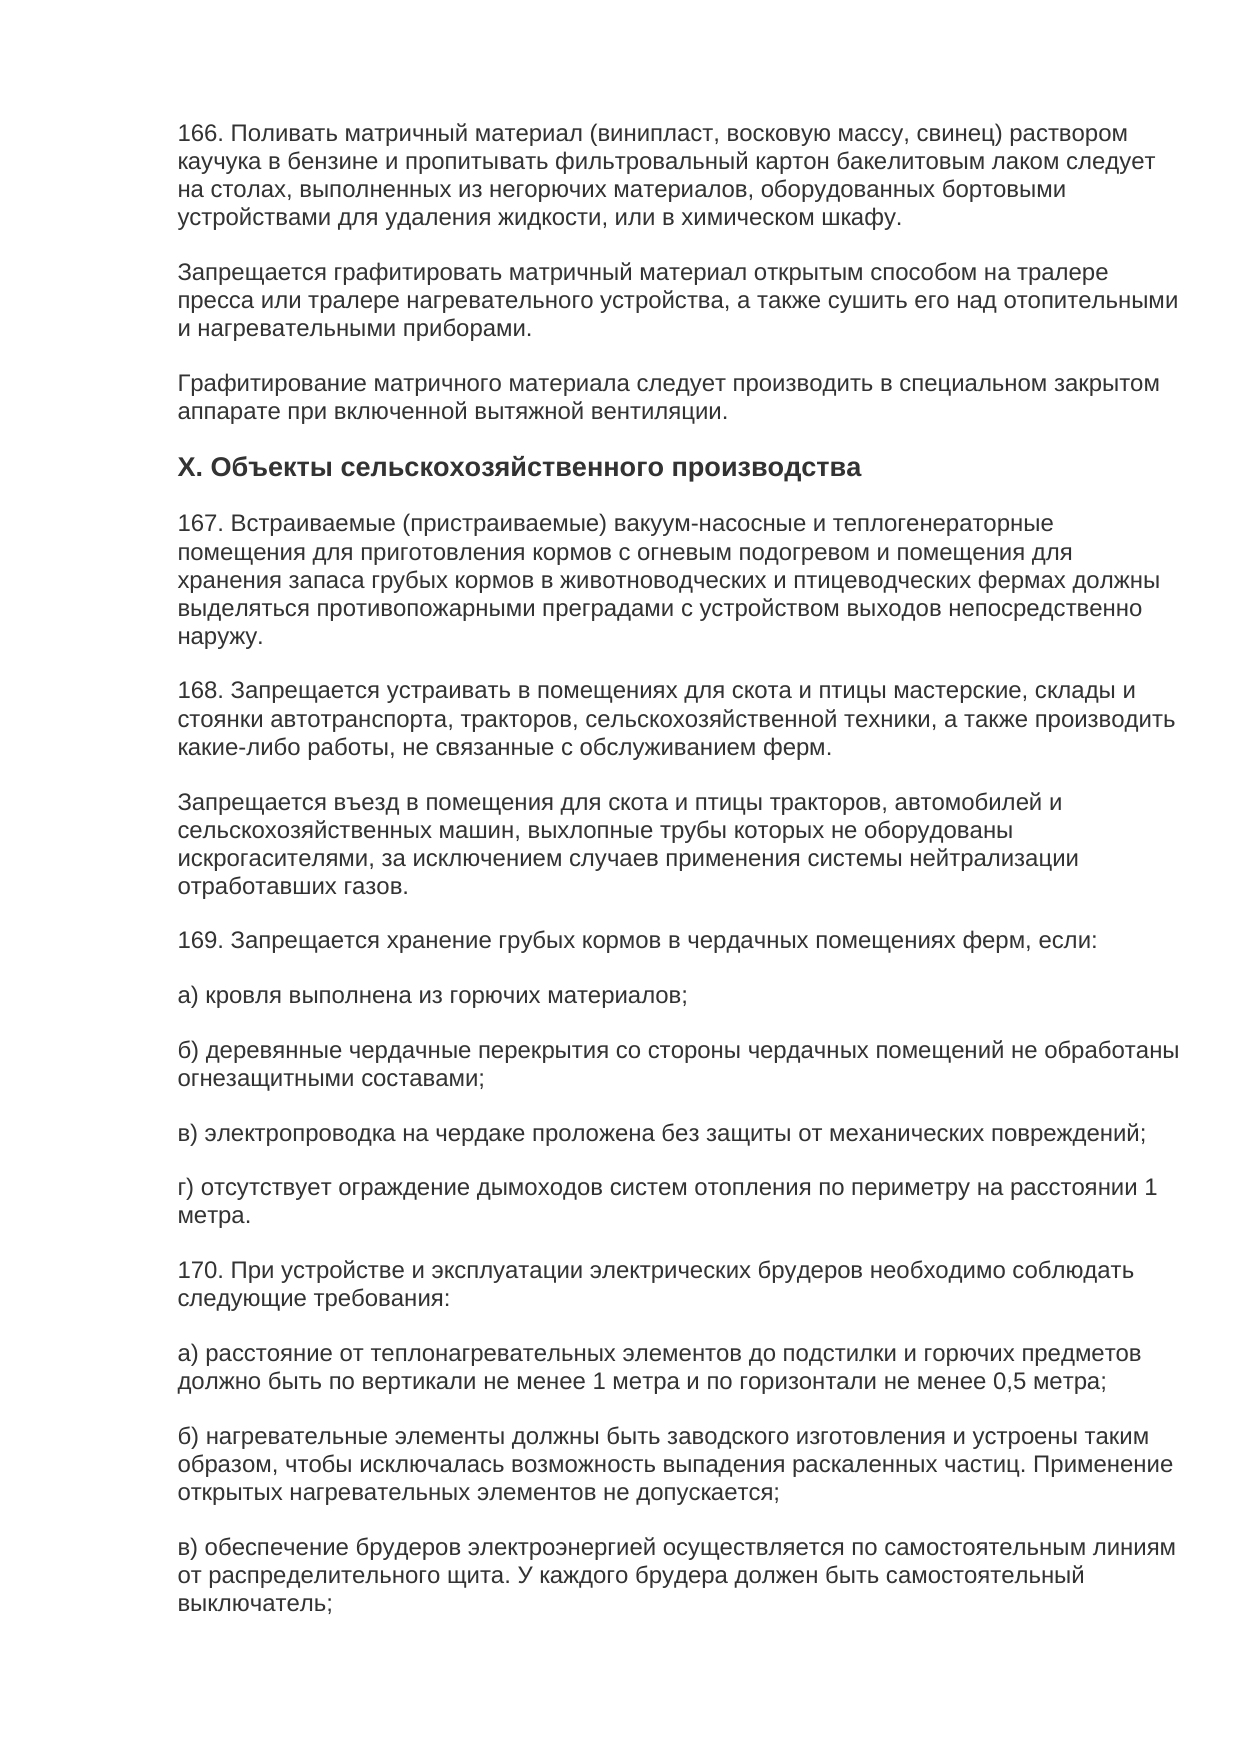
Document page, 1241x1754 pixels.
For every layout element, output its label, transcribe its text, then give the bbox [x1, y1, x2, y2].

text б) деревянные чердачные перекрытия со стороны чердачных помещений не обработаны огнезащитными составами; [177, 1035, 1181, 1092]
text 170. При устройстве и эксплуатации электрических брудеров необходимо соблюдать следующие требования: [177, 1256, 1181, 1312]
text Графитирование матричного материала следует производить в специальном закрытом аппарате при включенной вытяжной вентиляции. [177, 368, 1181, 424]
text 169. Запрещается хранение грубых кормов в чердачных помещениях ферм, если: [177, 926, 1181, 954]
text а) расстояние от теплонагревательных элементов до подстилки и горючих предметов должно быть по вертикали не менее 1 метра и по горизонтали не менее 0,5 метра; [177, 1338, 1181, 1395]
text X. Объекты сельскохозяйственного производства [177, 451, 1181, 482]
text а) кровля выполнена из горючих материалов; [177, 981, 1181, 1009]
text 167. Встраиваемые (пристраиваемые) вакуум-насосные и теплогенераторные помещения для приготовления кормов с огневым подогревом и помещения для хранения запаса грубых кормов в животноводческих и птицеводческих фермах должны выделяться противопожарными преградами с устройством выходов непосредственно наружу. [177, 509, 1181, 649]
text в) электропроводка на чердаке проложена без защиты от механических повреждений; [177, 1118, 1181, 1146]
text б) нагревательные элементы должны быть заводского изготовления и устроены таким образом, чтобы исключалась возможность выпадения раскаленных частиц. Применение открытых нагревательных элементов не допускается; [177, 1421, 1181, 1506]
text Запрещается въезд в помещения для скота и птицы тракторов, автомобилей и сельскохозяйственных машин, выхлопные трубы которых не оборудованы искрогасителями, за исключением случаев применения системы нейтрализации отработавших газов. [177, 787, 1181, 899]
text г) отсутствует ограждение дымоходов систем отопления по периметру на расстоянии 1 метра. [177, 1173, 1181, 1229]
text Запрещается графитировать матричный материал открытым способом на тралере пресса или тралере нагревательного устройства, а также сушить его над отопительными и нагревательными приборами. [177, 257, 1181, 342]
text в) обеспечение брудеров электроэнергией осуществляется по самостоятельным линиям от распределительного щита. У каждого брудера должен быть самостоятельный выключатель; [177, 1532, 1181, 1617]
text 166. Поливать матричный материал (винипласт, восковую массу, свинец) раствором каучука в бензине и пропитывать фильтровальный картон бакелитовым лаком следует на столах, выполненных из негорючих материалов, оборудованных бортовыми устройствами для удаления жидкости, или в химическом шкафу. [177, 118, 1181, 231]
text 168. Запрещается устраивать в помещениях для скота и птицы мастерские, склады и стоянки автотранспорта, тракторов, сельскохозяйственной техники, а также производить какие-либо работы, не связанные с обслуживанием ферм. [177, 676, 1181, 760]
